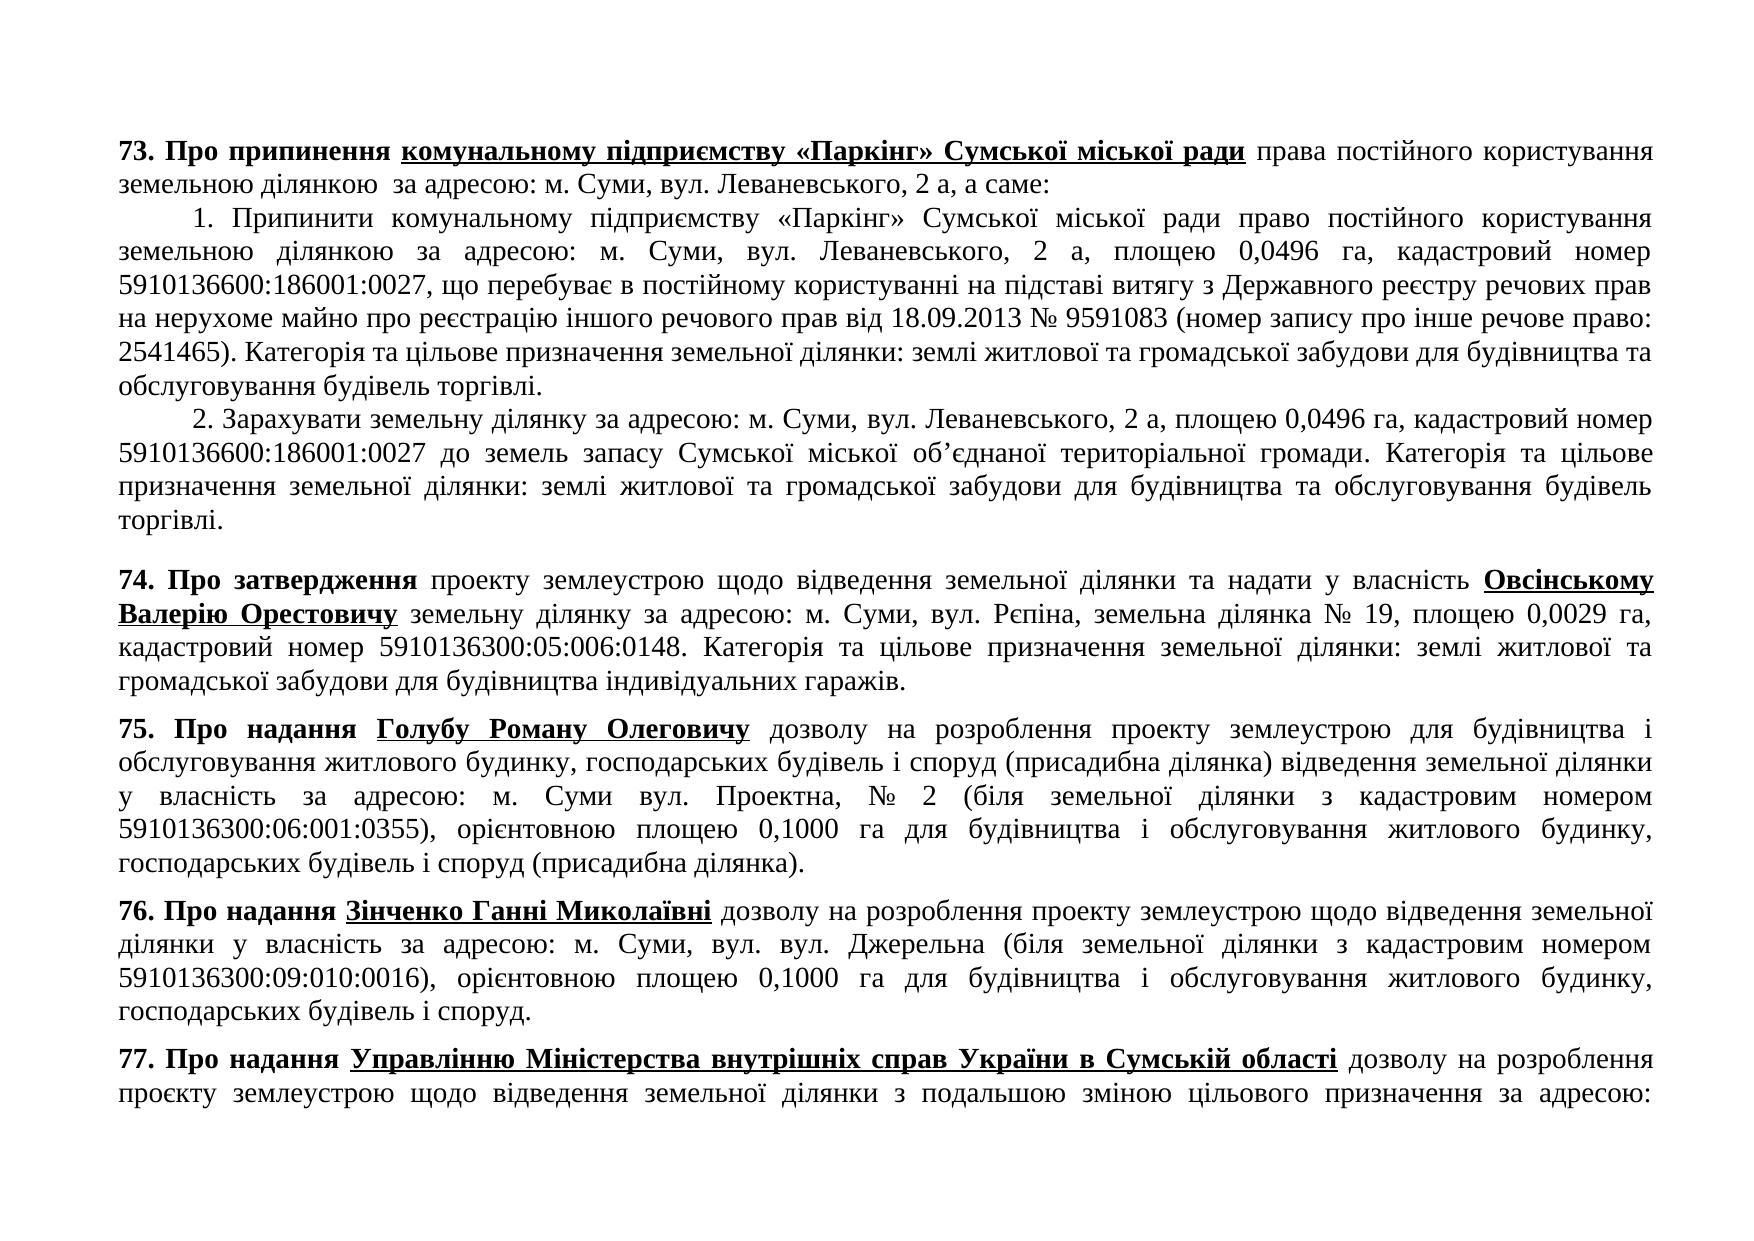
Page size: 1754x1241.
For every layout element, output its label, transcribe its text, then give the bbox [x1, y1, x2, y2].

list 2. Зарахувати земельну ділянку за адресою: м. Суми, вул. Леваневського, 2 а, площею 0,0496 га, кадастровий номер 5910136600:186001:0027 до земель запасу Сумської міської об’єднаної територіальної громади. Категорія та цільове призначення земельної ділянки: землі житлової та громадської забудови для будівництва та обслуговування будівель торгівлі. [118, 401, 1654, 535]
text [118, 1041, 1654, 1108]
text 74. Про затвердження проекту землеустрою щодо відведення земельної ділянки та надати у власність Овсінському Валерію Орестовичу земельну ділянку за адресою: м. Суми, вул. Рєпіна, земельна ділянка № 19, площею 0,0029 га, кадастровий номер 5910136300:05:006:0148. Категорія та цільове призначення земельної ділянки: землі житлової та громадської забудови для будівництва індивідуальних гаражів. [118, 562, 1654, 696]
list 1. Припинити комунальному підприємству «Паркінг» Сумської міської ради право постійного користування земельною ділянкою за адресою: м. Суми, вул. Леваневського, 2 а, площею 0,0496 га, кадастровий номер 5910136600:186001:0027, що перебуває в постійному користуванні на підставі витягу з Державного реєстру речових прав на нерухоме майно про реєстрацію іншого речового прав від 18.09.2013 № 9591083 (номер запису про інше речове право: 2541465). Категорія та цільове призначення земельної ділянки: землі житлової та громадської забудови для будівництва та обслуговування будівель торгівлі. [118, 200, 1654, 401]
text 76. Про надання Зінченко Ганні Миколаївні дозволу на розроблення проекту землеустрою щодо відведення земельної ділянки у власність за адресою: м. Суми, вул. вул. Джерельна (біля земельної ділянки з кадастровим номером 5910136300:09:010:0016), орієнтовною площею 0,1000 га для будівництва і обслуговування житлового будинку, господарських будівель і споруд. [118, 893, 1654, 1027]
text 75. Про надання Голубу Роману Олеговичу дозволу на розроблення проекту землеустрою для будівництва і обслуговування житлового будинку, господарських будівель і споруд (присадибна ділянка) відведення земельної ділянки у власність за адресою: м. Суми вул. Проектна, № 2 (біля земельної ділянки з кадастровим номером 5910136300:06:001:0355), орієнтовною площею 0,1000 га для будівництва і обслуговування житлового будинку, господарських будівель і споруд (присадибна ділянка). [118, 711, 1654, 878]
text 73. Про припинення комунальному підприємству «Паркінг» Сумської міської ради права постійного користування земельною ділянкою за адресою: м. Суми, вул. Леваневського, 2 а, а саме: [118, 133, 1654, 200]
